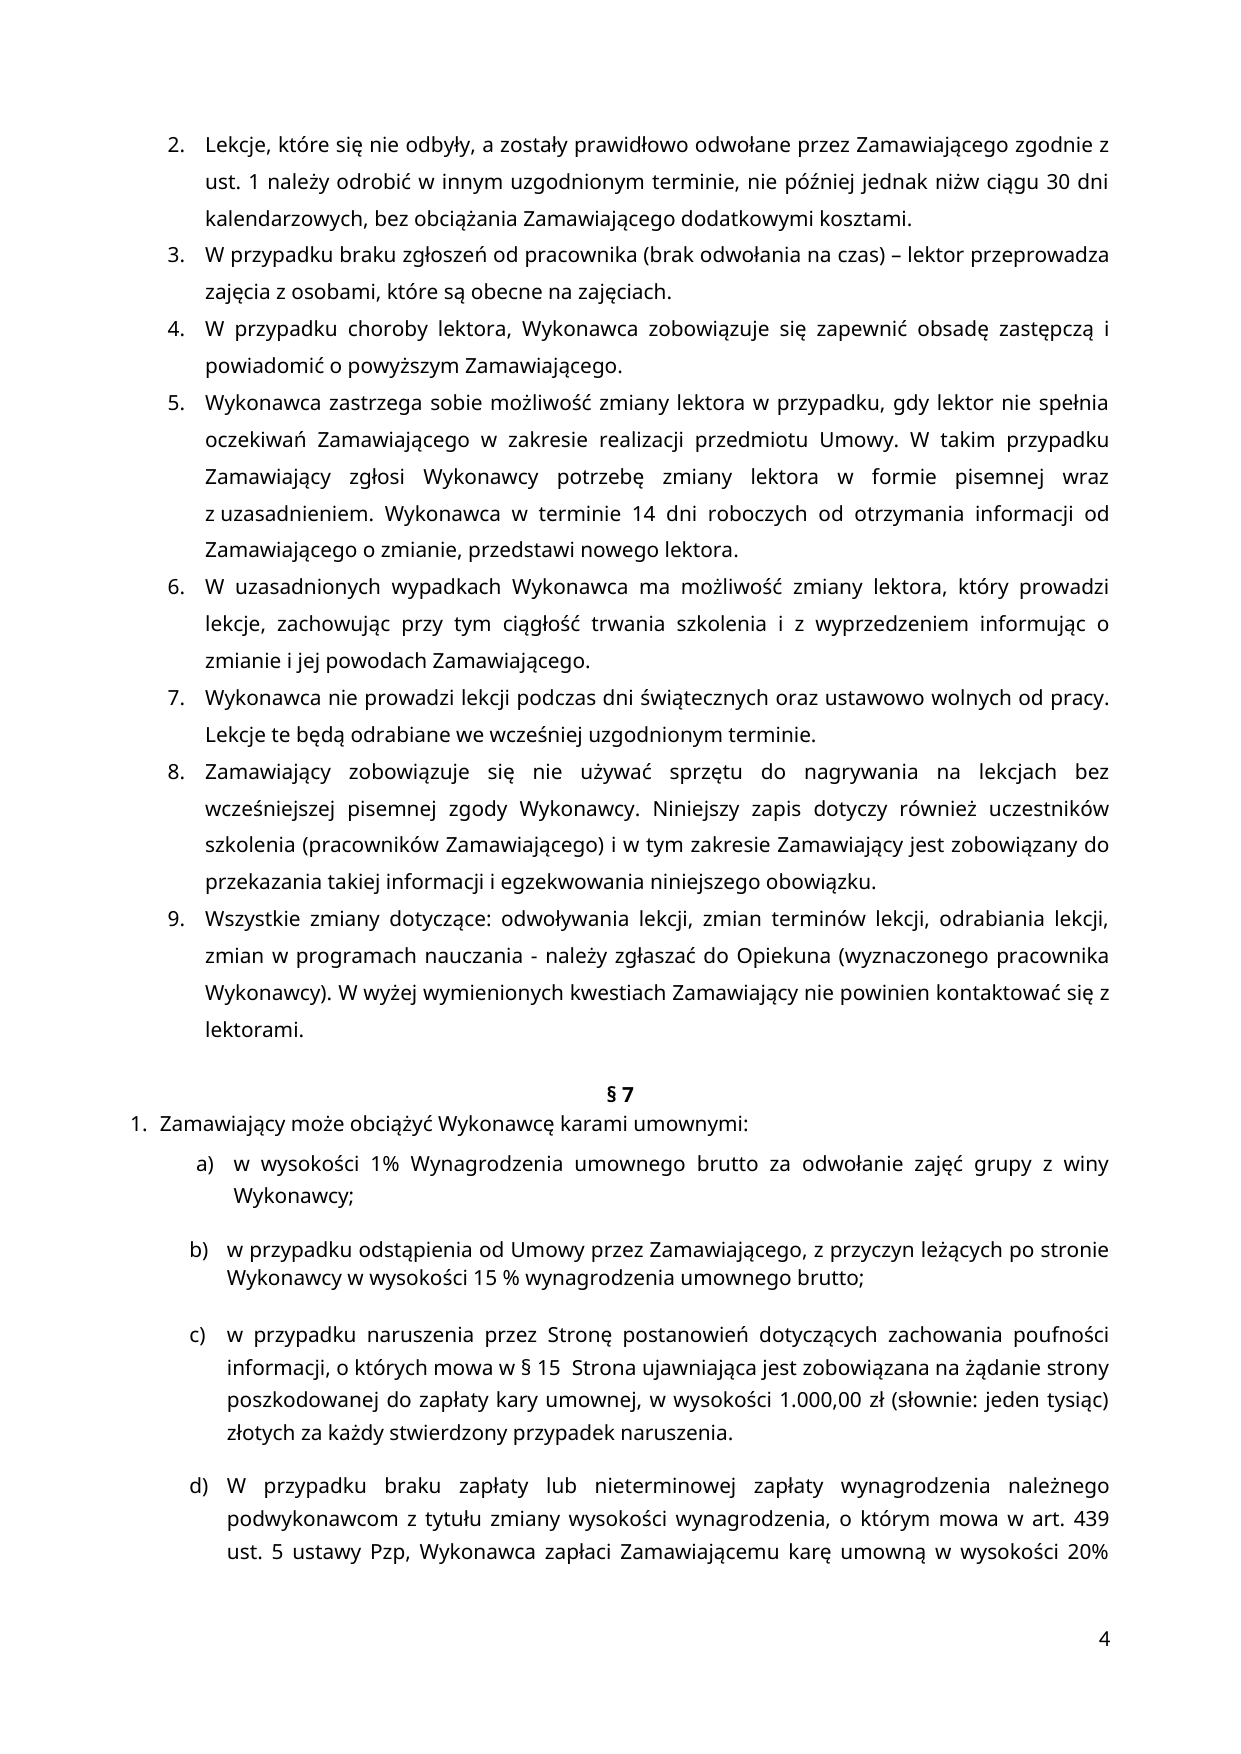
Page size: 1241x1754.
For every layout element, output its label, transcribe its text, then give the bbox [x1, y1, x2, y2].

list Wszystkie zmiany dotyczące: odwoływania lekcji, zmian terminów lekcji, odrabiania lekcji, zmian w programach nauczania - należy zgłaszać do Opiekuna (wyznaczonego pracownika Wykonawcy). W wyżej wymienionych kwestiach Zamawiający nie powinien kontaktować się z lektorami. [167, 904, 1110, 1043]
list W przypadku choroby lektora, Wykonawca zobowiązuje się zapewnić obsadę zastępczą i powiadomić o powyższym Zamawiającego. [167, 314, 1110, 379]
list Wykonawca zastrzega sobie możliwość zmiany lektora w przypadku, gdy lektor nie spełnia oczekiwań Zamawiającego w zakresie realizacji przedmiotu Umowy. W takim przypadku Zamawiający zgłosi Wykonawcy potrzebę zmiany lektora w formie pisemnej wraz z uzasadnieniem. Wykonawca w terminie 14 dni roboczych od otrzymania informacji od Zamawiającego o zmianie, przedstawi nowego lektora. [167, 388, 1110, 564]
list W uzasadnionych wypadkach Wykonawca ma możliwość zmiany lektora, który prowadzi lekcje, zachowując przy tym ciągłość trwania szkolenia i z wyprzedzeniem informując o zmianie i jej powodach Zamawiającego. [167, 572, 1110, 674]
list Zamawiający może obciążyć Wykonawcę karami umownymi: [130, 1109, 1110, 1137]
list Zamawiający zobowiązuje się nie używać sprzętu do nagrywania na lekcjach bez wcześniejszej pisemnej zgody Wykonawcy. Niniejszy zapis dotyczy również uczestników szkolenia (pracowników Zamawiającego) i w tym zakresie Zamawiający jest zobowiązany do przekazania takiej informacji i egzekwowania niniejszego obowiązku. [167, 757, 1110, 896]
text § 7 [130, 1080, 1110, 1109]
list W przypadku braku zgłoszeń od pracownika (brak odwołania na czas) – lektor przeprowadza zajęcia z osobami, które są obecne na zajęciach. [167, 241, 1110, 306]
list Lekcje, które się nie odbyły, a zostały prawidłowo odwołane przez Zamawiającego zgodnie z ust. 1 należy odrobić w innym uzgodnionym terminie, nie później jednak niżw ciągu 30 dni kalendarzowych, bez obciążania Zamawiającego dodatkowymi kosztami. [167, 130, 1110, 232]
list w wysokości 1% Wynagrodzenia umownego brutto za odwołanie zajęć grupy z winy Wykonawcy; [196, 1149, 1110, 1210]
list w przypadku odstąpienia od Umowy przez Zamawiającego, z przyczyn leżących po stronie Wykonawcy w wysokości 15 % wynagrodzenia umownego brutto; [189, 1235, 1110, 1292]
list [189, 1472, 1110, 1565]
list Wykonawca nie prowadzi lekcji podczas dni świątecznych oraz ustawowo wolnych od pracy. Lekcje te będą odrabiane we wcześniej uzgodnionym terminie. [167, 683, 1110, 748]
list w przypadku naruszenia przez Stronę postanowień dotyczących zachowania poufności informacji, o których mowa w § 15 Strona ujawniająca jest zobowiązana na żądanie strony poszkodowanej do zapłaty kary umownej, w wysokości 1.000,00 zł (słownie: jeden tysiąc) złotych za każdy stwierdzony przypadek naruszenia. [189, 1320, 1110, 1447]
